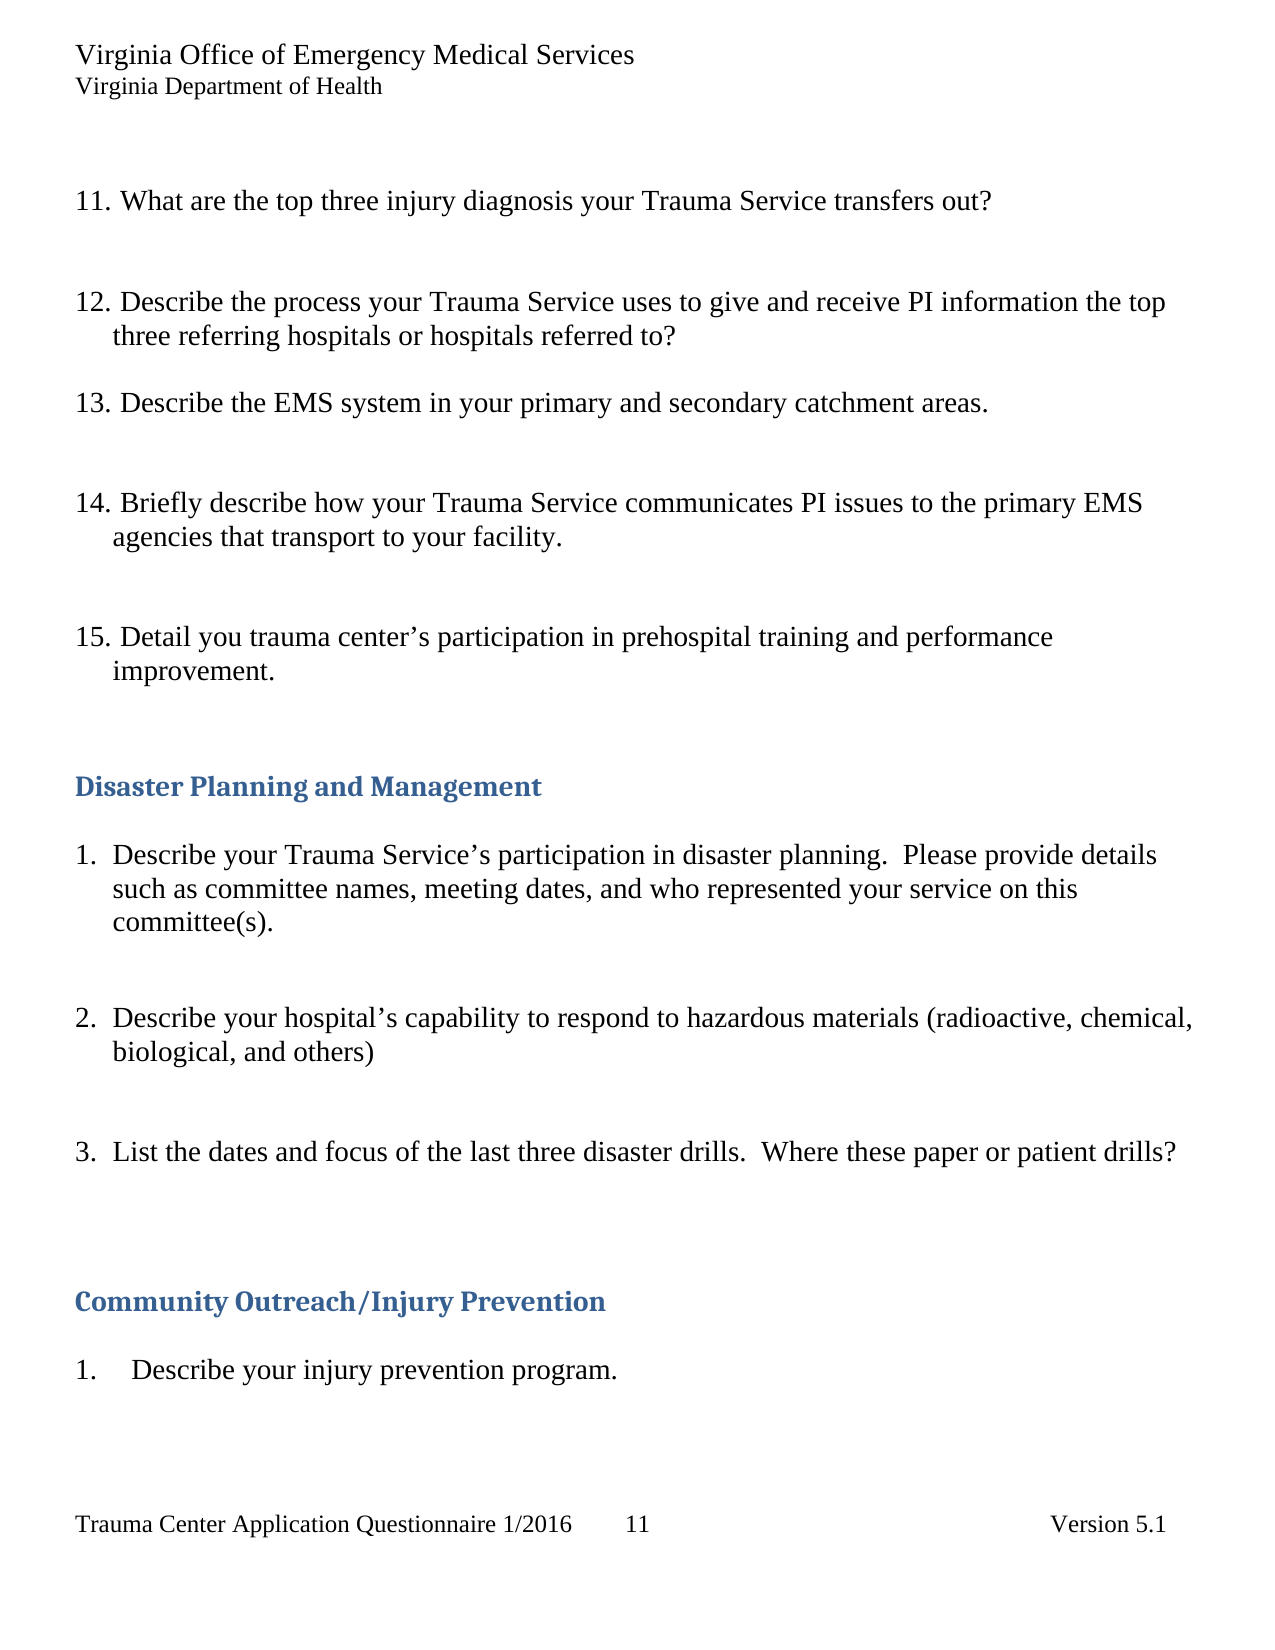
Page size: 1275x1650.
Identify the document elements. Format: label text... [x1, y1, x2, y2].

subtitle Disaster Planning and Management [75, 770, 1200, 804]
list Describe your injury prevention program. [75, 1352, 1200, 1386]
subtitle Community Outreach/Injury Prevention [75, 1285, 1200, 1318]
list What are the top three injury diagnosis your Trauma Service transfers out? [75, 183, 1200, 217]
list Describe the process your Trauma Service uses to give and receive PI information the top three referring hospitals or hospitals referred to? [75, 284, 1200, 351]
list Describe your Trauma Service’s participation in disaster planning. Please provide details such as committee names, meeting dates, and who represented your service on this committee(s). [75, 837, 1200, 938]
list Detail you trauma center’s participation in prehospital training and performance improvement. [75, 619, 1200, 687]
list Describe the EMS system in your primary and secondary catchment areas. [75, 385, 1200, 418]
list Briefly describe how your Trauma Service communicates PI issues to the primary EMS agencies that transport to your facility. [75, 485, 1200, 552]
list Describe your hospital’s capability to respond to hazardous materials (radioactive, chemical, biological, and others) [75, 1000, 1200, 1067]
list List the dates and focus of the last three disaster drills. Where these paper or patient drills? [75, 1134, 1200, 1168]
